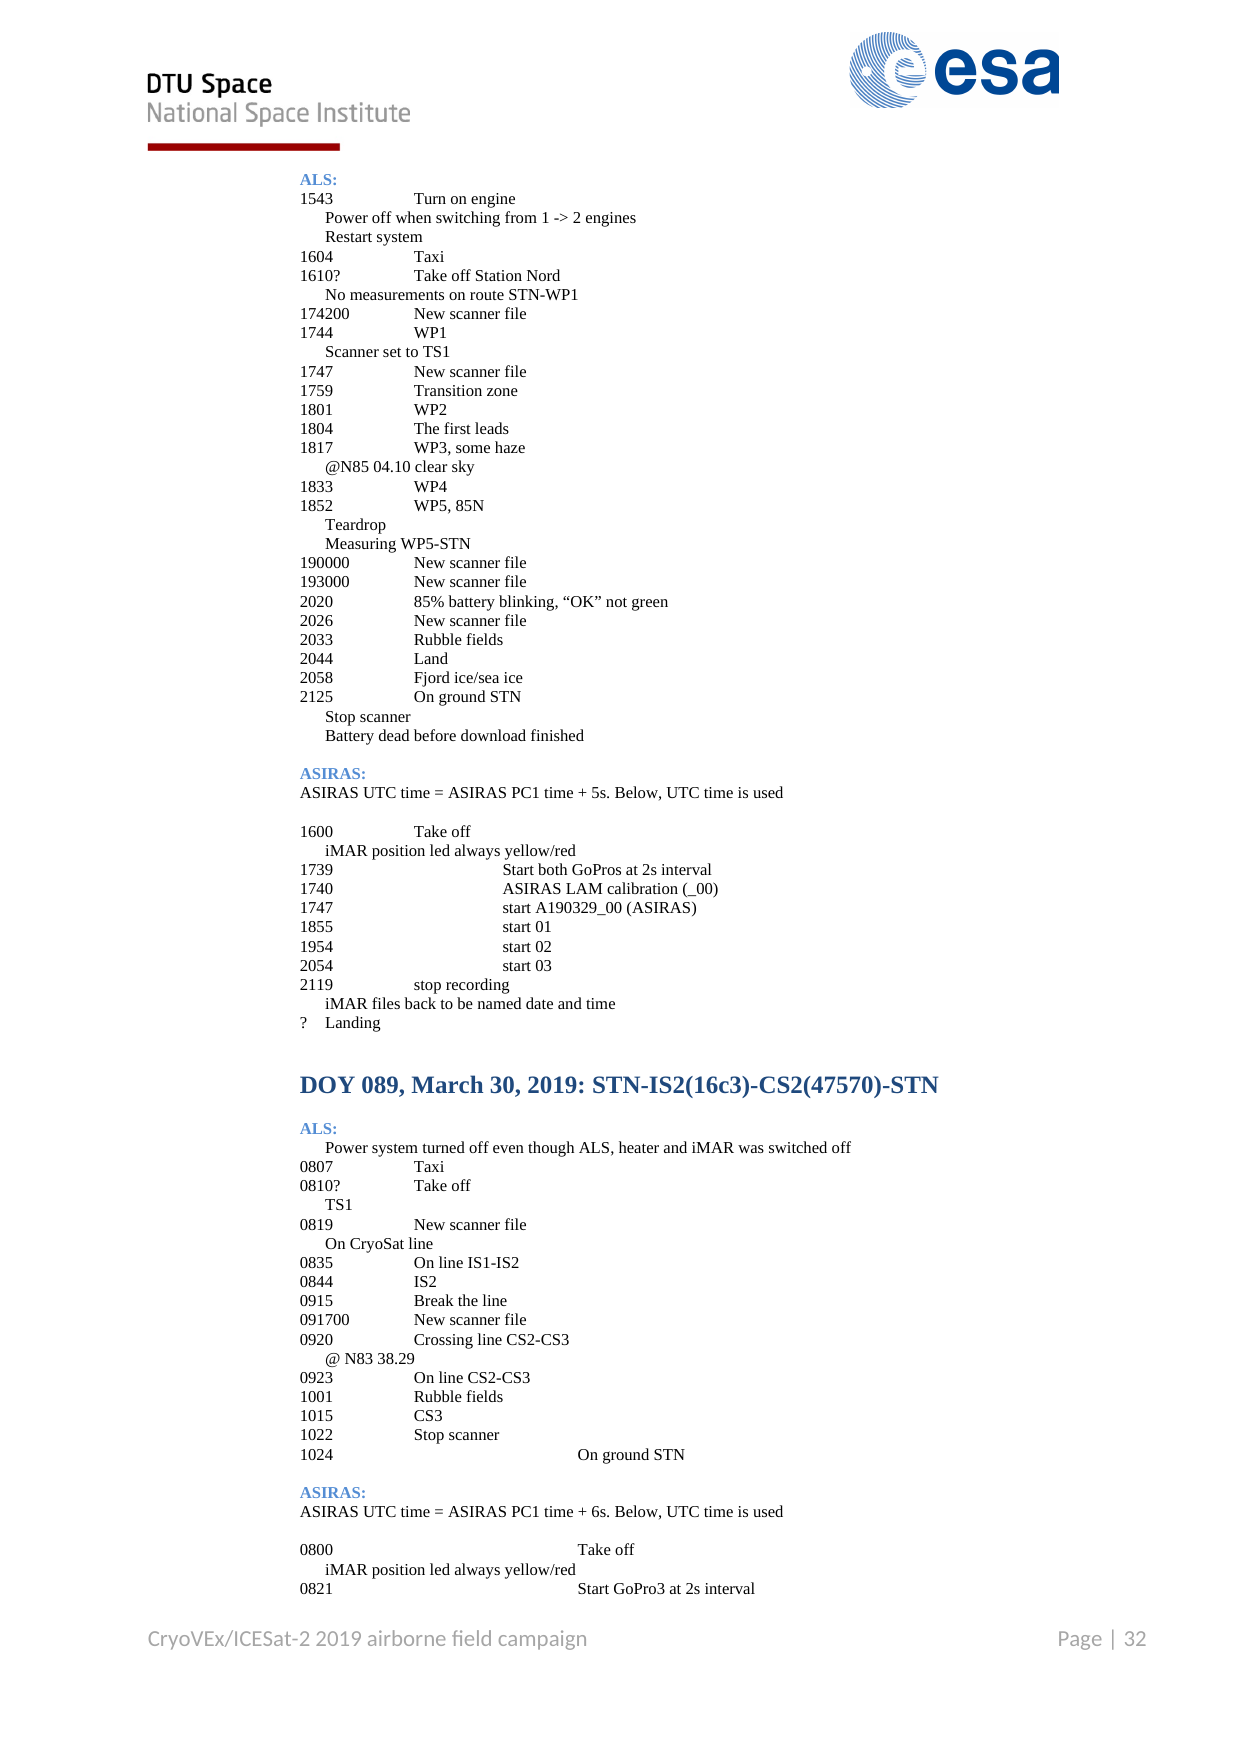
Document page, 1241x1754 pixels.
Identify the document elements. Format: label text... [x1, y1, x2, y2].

text 1855 start 01 [223, 917, 1092, 936]
text DOY 089, March 30, 2019: STN-IS2(16c3)-CS2(47570)-STN [223, 1071, 1092, 1099]
text 2020 85% battery blinking, “OK” not green [223, 591, 1092, 611]
text 1604 Taxi [223, 246, 1092, 266]
text 1015 CS3 [223, 1406, 1092, 1425]
text 1600 Take off [223, 821, 1092, 841]
text 174200 New scanner file [223, 304, 1092, 323]
text Stop scanner [223, 706, 1092, 726]
text 1739 Start both GoPros at 2s interval [223, 860, 1092, 879]
text 1610? Take off Station Nord [223, 266, 1092, 285]
text 0819 New scanner file [223, 1214, 1092, 1233]
text ALS: [223, 1118, 1092, 1138]
text 0844 IS2 [223, 1272, 1092, 1291]
text 1801 WP2 [223, 400, 1092, 419]
text iMAR files back to be named date and time [223, 994, 1092, 1013]
text ASIRAS UTC time = ASIRAS PC1 time + 5s. Below, UTC time is used [223, 783, 1092, 802]
text Power system turned off even though ALS, heater and iMAR was switched off [223, 1138, 1092, 1157]
picture [147, 73, 410, 151]
text 2125 On ground STN [223, 687, 1092, 706]
text Restart system [223, 227, 1092, 246]
text ASIRAS: [223, 764, 1092, 783]
text 2026 New scanner file [223, 611, 1092, 630]
text @ N83 38.29 [223, 1348, 1092, 1368]
text No measurements on route STN-WP1 [223, 285, 1092, 304]
text 0807 Taxi [223, 1157, 1092, 1176]
text 1852 WP5, 85N [223, 496, 1092, 515]
text 1954 start 02 [223, 936, 1092, 956]
text 1804 The first leads [223, 419, 1092, 438]
text 0920 Crossing line CS2-CS3 [223, 1329, 1092, 1348]
text ASIRAS UTC time = ASIRAS PC1 time + 6s. Below, UTC time is used [223, 1502, 1092, 1521]
text iMAR position led always yellow/red [223, 1559, 1092, 1578]
text Scanner set to TS1 [223, 342, 1092, 361]
text 2044 Land [223, 649, 1092, 668]
text ? Landing [223, 1013, 1092, 1032]
text 0821 Start GoPro3 at 2s interval [223, 1578, 1092, 1598]
text 1833 WP4 [223, 476, 1092, 496]
text 1759 Transition zone [223, 381, 1092, 400]
text 190000 New scanner file [223, 553, 1092, 572]
text 2058 Fjord ice/sea ice [223, 668, 1092, 687]
text 1744 WP1 [223, 323, 1092, 342]
text 1543 Turn on engine [223, 189, 1092, 208]
text 1024 On ground STN [223, 1444, 1092, 1463]
text Measuring WP5-STN [223, 534, 1092, 553]
text 0835 On line IS1-IS2 [223, 1253, 1092, 1272]
text Power off when switching from 1 -> 2 engines [223, 208, 1092, 227]
text 1740 ASIRAS LAM calibration (_00) [223, 879, 1092, 898]
text 0810? Take off [223, 1176, 1092, 1195]
text 0915 Break the line [223, 1291, 1092, 1310]
text ASIRAS: [223, 1483, 1092, 1502]
text 1747 New scanner file [223, 361, 1092, 381]
text 193000 New scanner file [223, 572, 1092, 591]
text @N85 04.10 clear sky [223, 457, 1092, 476]
text 0923 On line CS2-CS3 [223, 1368, 1092, 1387]
text Battery dead before download finished [223, 726, 1092, 745]
text iMAR position led always yellow/red [223, 841, 1092, 860]
text 1022 Stop scanner [223, 1425, 1092, 1444]
text 1747 start A190329_00 (ASIRAS) [223, 898, 1092, 917]
text Teardrop [223, 515, 1092, 534]
text 2119 stop recording [223, 975, 1092, 994]
text 2054 start 03 [223, 956, 1092, 975]
text TS1 [223, 1195, 1092, 1214]
text 1817 WP3, some haze [223, 438, 1092, 457]
text 2033 Rubble fields [223, 630, 1092, 649]
text 1001 Rubble fields [223, 1387, 1092, 1406]
text 091700 New scanner file [223, 1310, 1092, 1329]
text ALS: [223, 170, 1092, 189]
text 0800 Take off [223, 1540, 1092, 1559]
text On CryoSat line [223, 1233, 1092, 1253]
